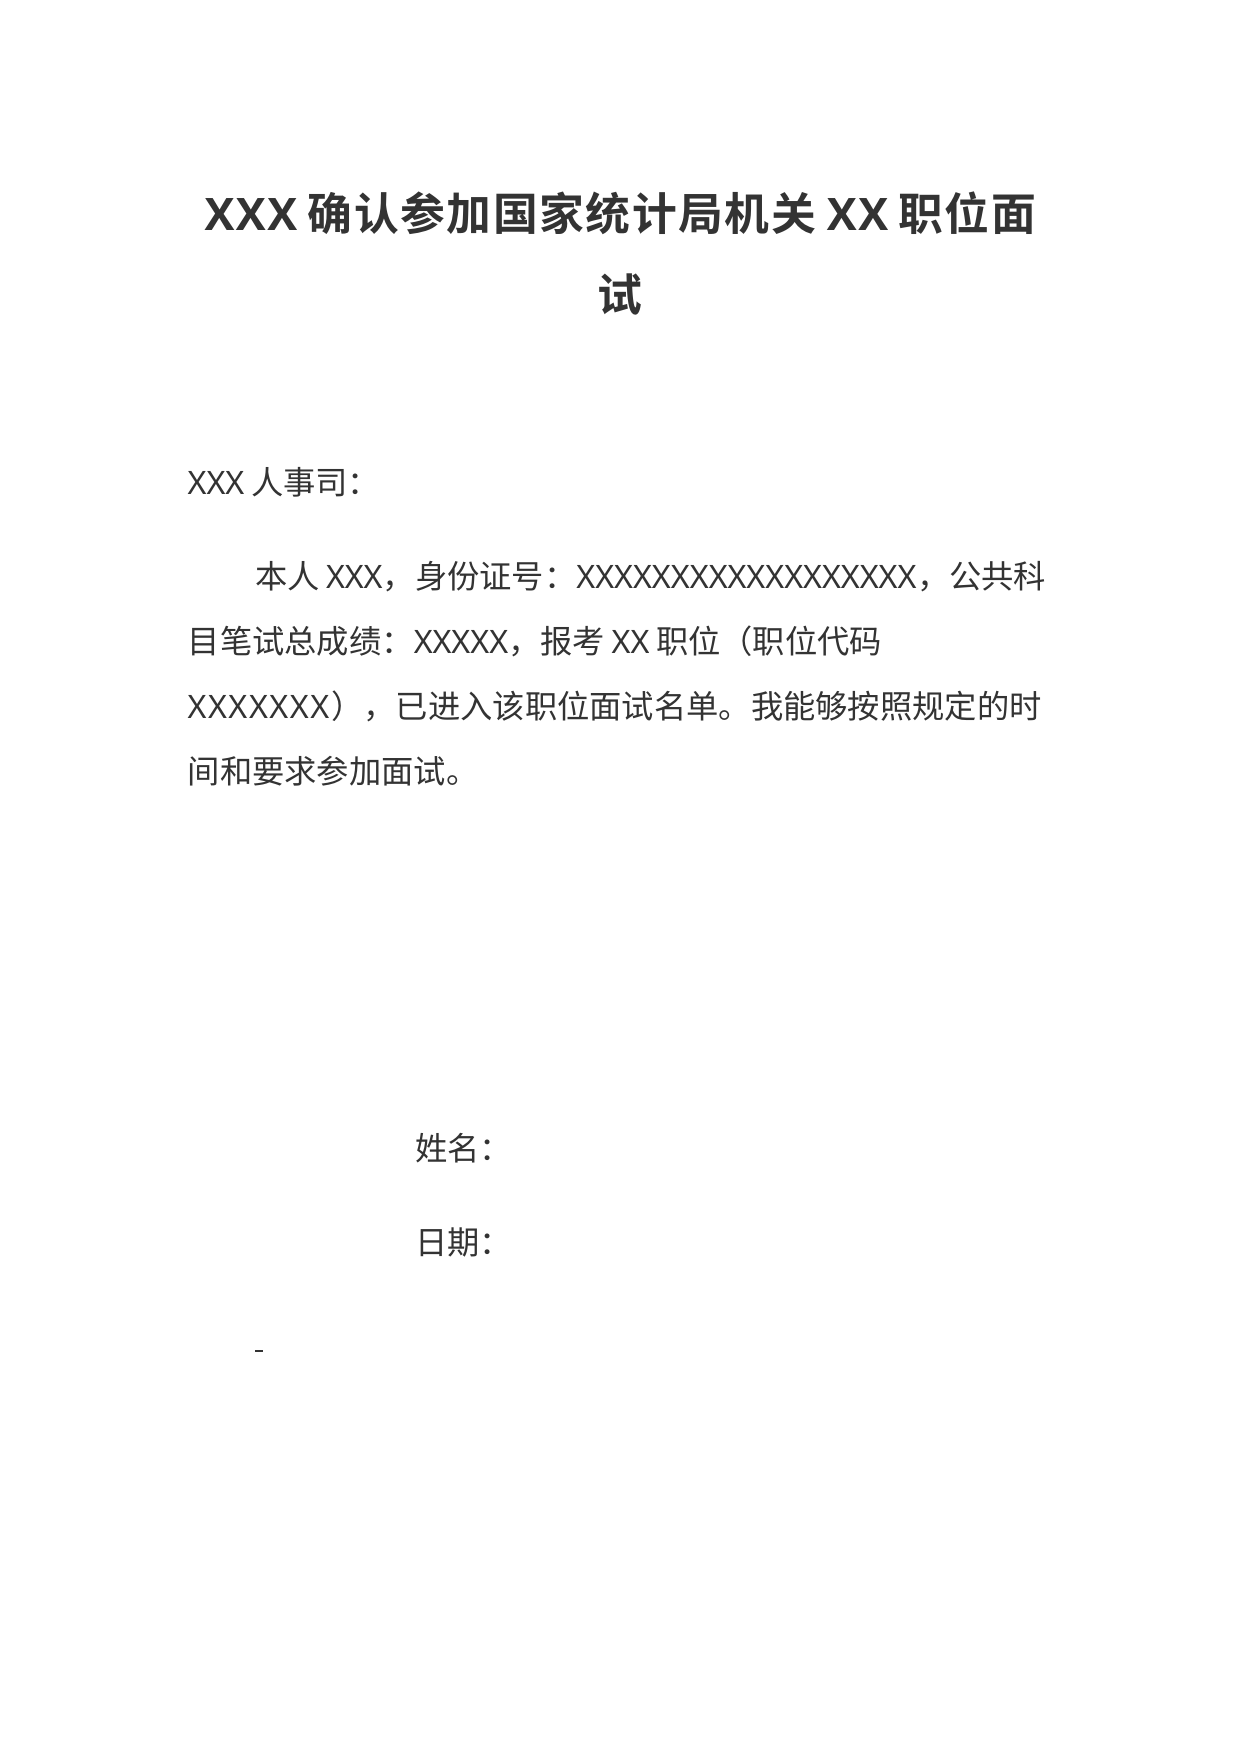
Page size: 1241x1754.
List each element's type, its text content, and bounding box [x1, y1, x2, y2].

text XXX人事司： [187, 448, 1053, 513]
text XXX确认参加国家统计局机关XX职位面试 [187, 162, 1053, 324]
text 姓名： [187, 1114, 1053, 1179]
text 日期： [187, 1208, 1053, 1273]
text 本人XXX，身份证号：XXXXXXXXXXXXXXXXXX，公共科目笔试总成绩：XXXXX，报考XX职位（职位代码XXXXXXX），已进入该职位面试名单。我能够按照规定的时间和要求参加面试。 [187, 542, 1053, 802]
